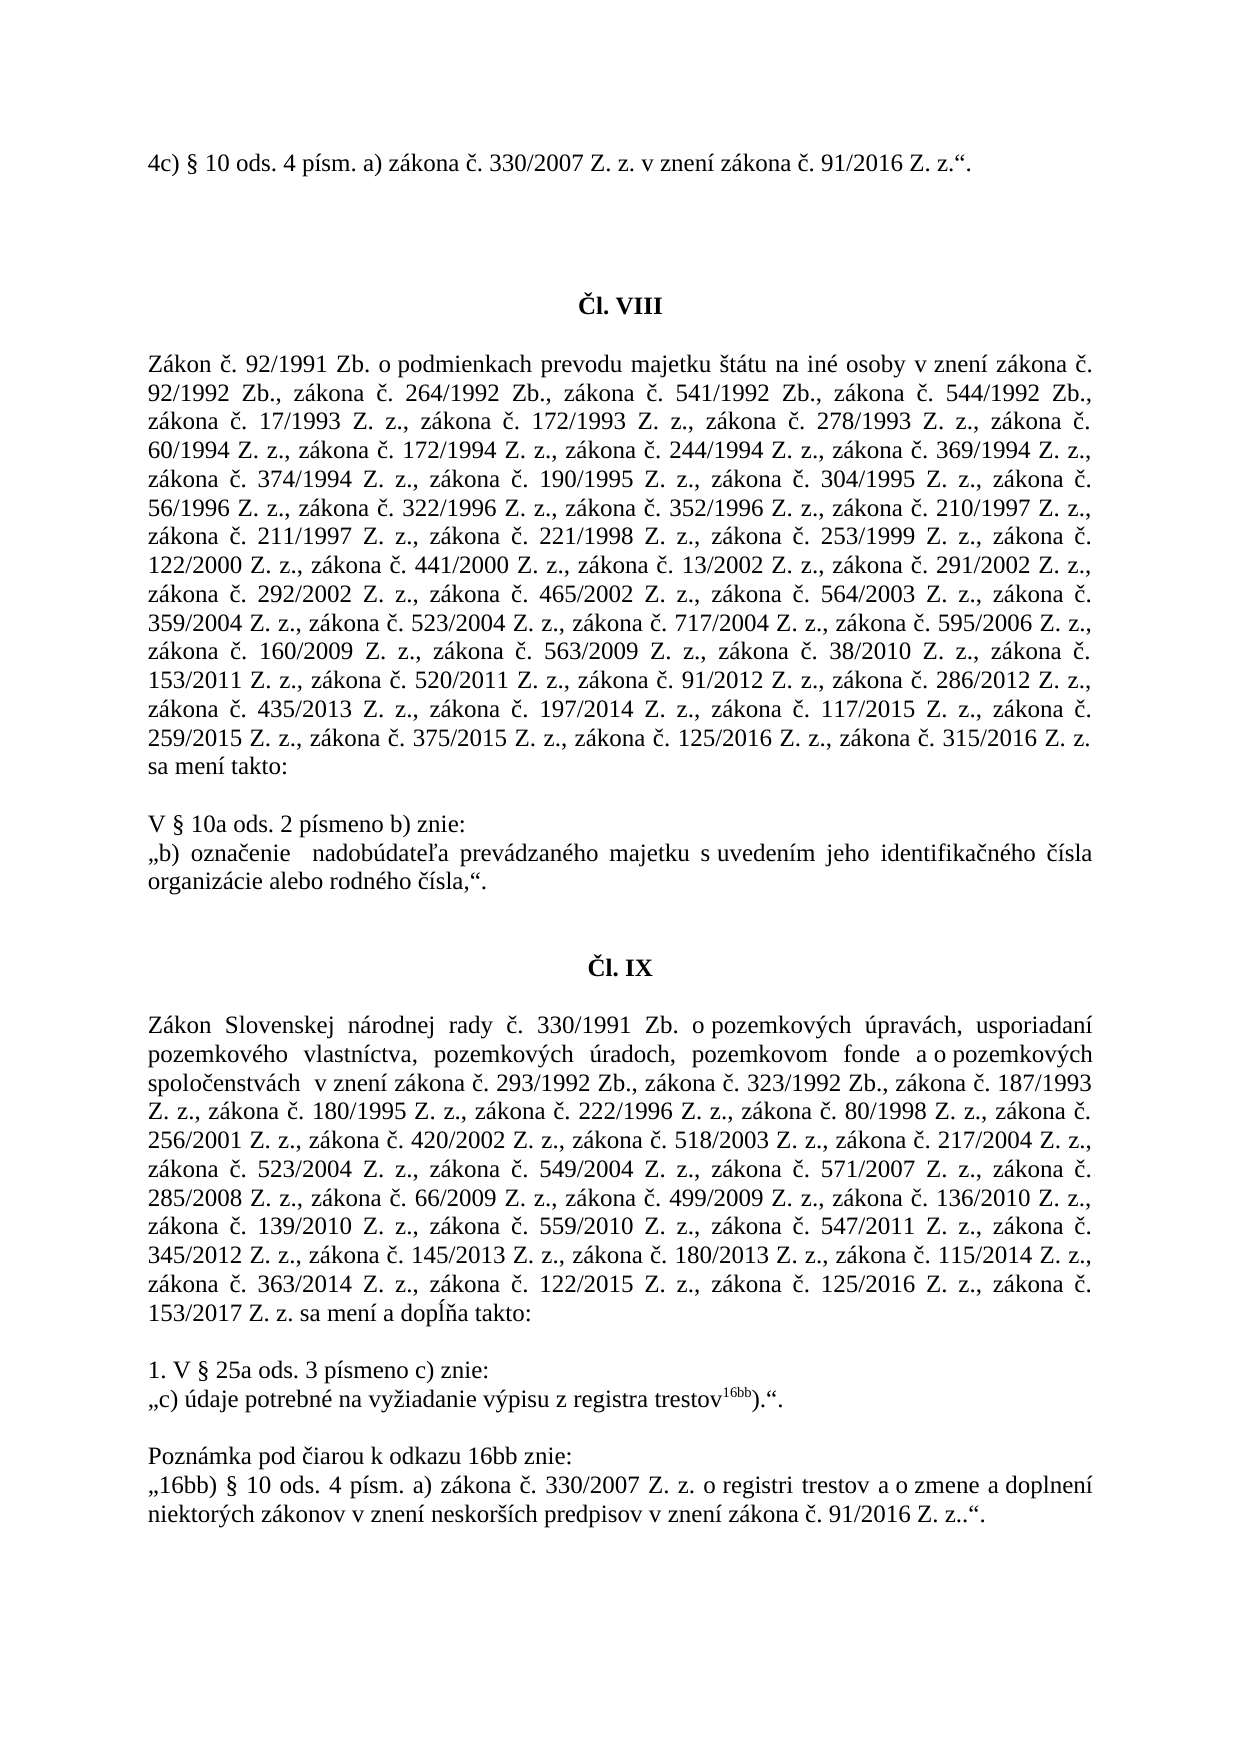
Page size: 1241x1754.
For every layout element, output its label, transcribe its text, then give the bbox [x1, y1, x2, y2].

text Čl. IX [148, 953, 1093, 981]
text Zákon Slovenskej národnej rady č. 330/1991 Zb. o pozemkových úpravách, usporiadaní pozemkového vlastníctva, pozemkových úradoch, pozemkovom fonde a o pozemkových spoločenstvách v znení zákona č. 293/1992 Zb., zákona č. 323/1992 Zb., zákona č. 187/1993 Z. z., zákona č. 180/1995 Z. z., zákona č. 222/1996 Z. z., zákona č. 80/1998 Z. z., zákona č. 256/2001 Z. z., zákona č. 420/2002 Z. z., zákona č. 518/2003 Z. z., zákona č. 217/2004 Z. z., zákona č. 523/2004 Z. z., zákona č. 549/2004 Z. z., zákona č. 571/2007 Z. z., zákona č. 285/2008 Z. z., zákona č. 66/2009 Z. z., zákona č. 499/2009 Z. z., zákona č. 136/2010 Z. z., zákona č. 139/2010 Z. z., zákona č. 559/2010 Z. z., zákona č. 547/2011 Z. z., zákona č. 345/2012 Z. z., zákona č. 145/2013 Z. z., zákona č. 180/2013 Z. z., zákona č. 115/2014 Z. z., zákona č. 363/2014 Z. z., zákona č. 122/2015 Z. z., zákona č. 125/2016 Z. z., zákona č. 153/2017 Z. z. sa mení a dopĺňa takto: [148, 1010, 1093, 1326]
text 1. V § 25a ods. 3 písmeno c) znie: [148, 1355, 1093, 1384]
text Zákon č. 92/1991 Zb. o podmienkach prevodu majetku štátu na iné osoby v znení zákona č. 92/1992 Zb., zákona č. 264/1992 Zb., zákona č. 541/1992 Zb., zákona č. 544/1992 Zb., zákona č. 17/1993 Z. z., zákona č. 172/1993 Z. z., zákona č. 278/1993 Z. z., zákona č. 60/1994 Z. z., zákona č. 172/1994 Z. z., zákona č. 244/1994 Z. z., zákona č. 369/1994 Z. z., zákona č. 374/1994 Z. z., zákona č. 190/1995 Z. z., zákona č. 304/1995 Z. z., zákona č. 56/1996 Z. z., zákona č. 322/1996 Z. z., zákona č. 352/1996 Z. z., zákona č. 210/1997 Z. z., zákona č. 211/1997 Z. z., zákona č. 221/1998 Z. z., zákona č. 253/1999 Z. z., zákona č. 122/2000 Z. z., zákona č. 441/2000 Z. z., zákona č. 13/2002 Z. z., zákona č. 291/2002 Z. z., zákona č. 292/2002 Z. z., zákona č. 465/2002 Z. z., zákona č. 564/2003 Z. z., zákona č. 359/2004 Z. z., zákona č. 523/2004 Z. z., zákona č. 717/2004 Z. z., zákona č. 595/2006 Z. z., zákona č. 160/2009 Z. z., zákona č. 563/2009 Z. z., zákona č. 38/2010 Z. z., zákona č. 153/2011 Z. z., zákona č. 520/2011 Z. z., zákona č. 91/2012 Z. z., zákona č. 286/2012 Z. z., zákona č. 435/2013 Z. z., zákona č. 197/2014 Z. z., zákona č. 117/2015 Z. z., zákona č. 259/2015 Z. z., zákona č. 375/2015 Z. z., zákona č. 125/2016 Z. z., zákona č. 315/2016 Z. z. sa mení takto: [148, 349, 1093, 780]
text „16bb) § 10 ods. 4 písm. a) zákona č. 330/2007 Z. z. o registri trestov a o zmene a doplnení niektorých zákonov v znení neskorších predpisov v znení zákona č. 91/2016 Z. z..“. [148, 1470, 1093, 1528]
text „c) údaje potrebné na vyžiadanie výpisu z registra trestov16bb).“. [148, 1384, 1093, 1413]
text V § 10a ods. 2 písmeno b) znie: [148, 809, 1093, 838]
text „b) označenie nadobúdateľa prevádzaného majetku s uvedením jeho identifikačného čísla organizácie alebo rodného čísla,“. [148, 838, 1093, 895]
text Čl. VIII [148, 291, 1093, 320]
text Poznámka pod čiarou k odkazu 16bb znie: [148, 1441, 1093, 1470]
text 4c) § 10 ods. 4 písm. a) zákona č. 330/2007 Z. z. v znení zákona č. 91/2016 Z. z.“. [148, 148, 1093, 176]
